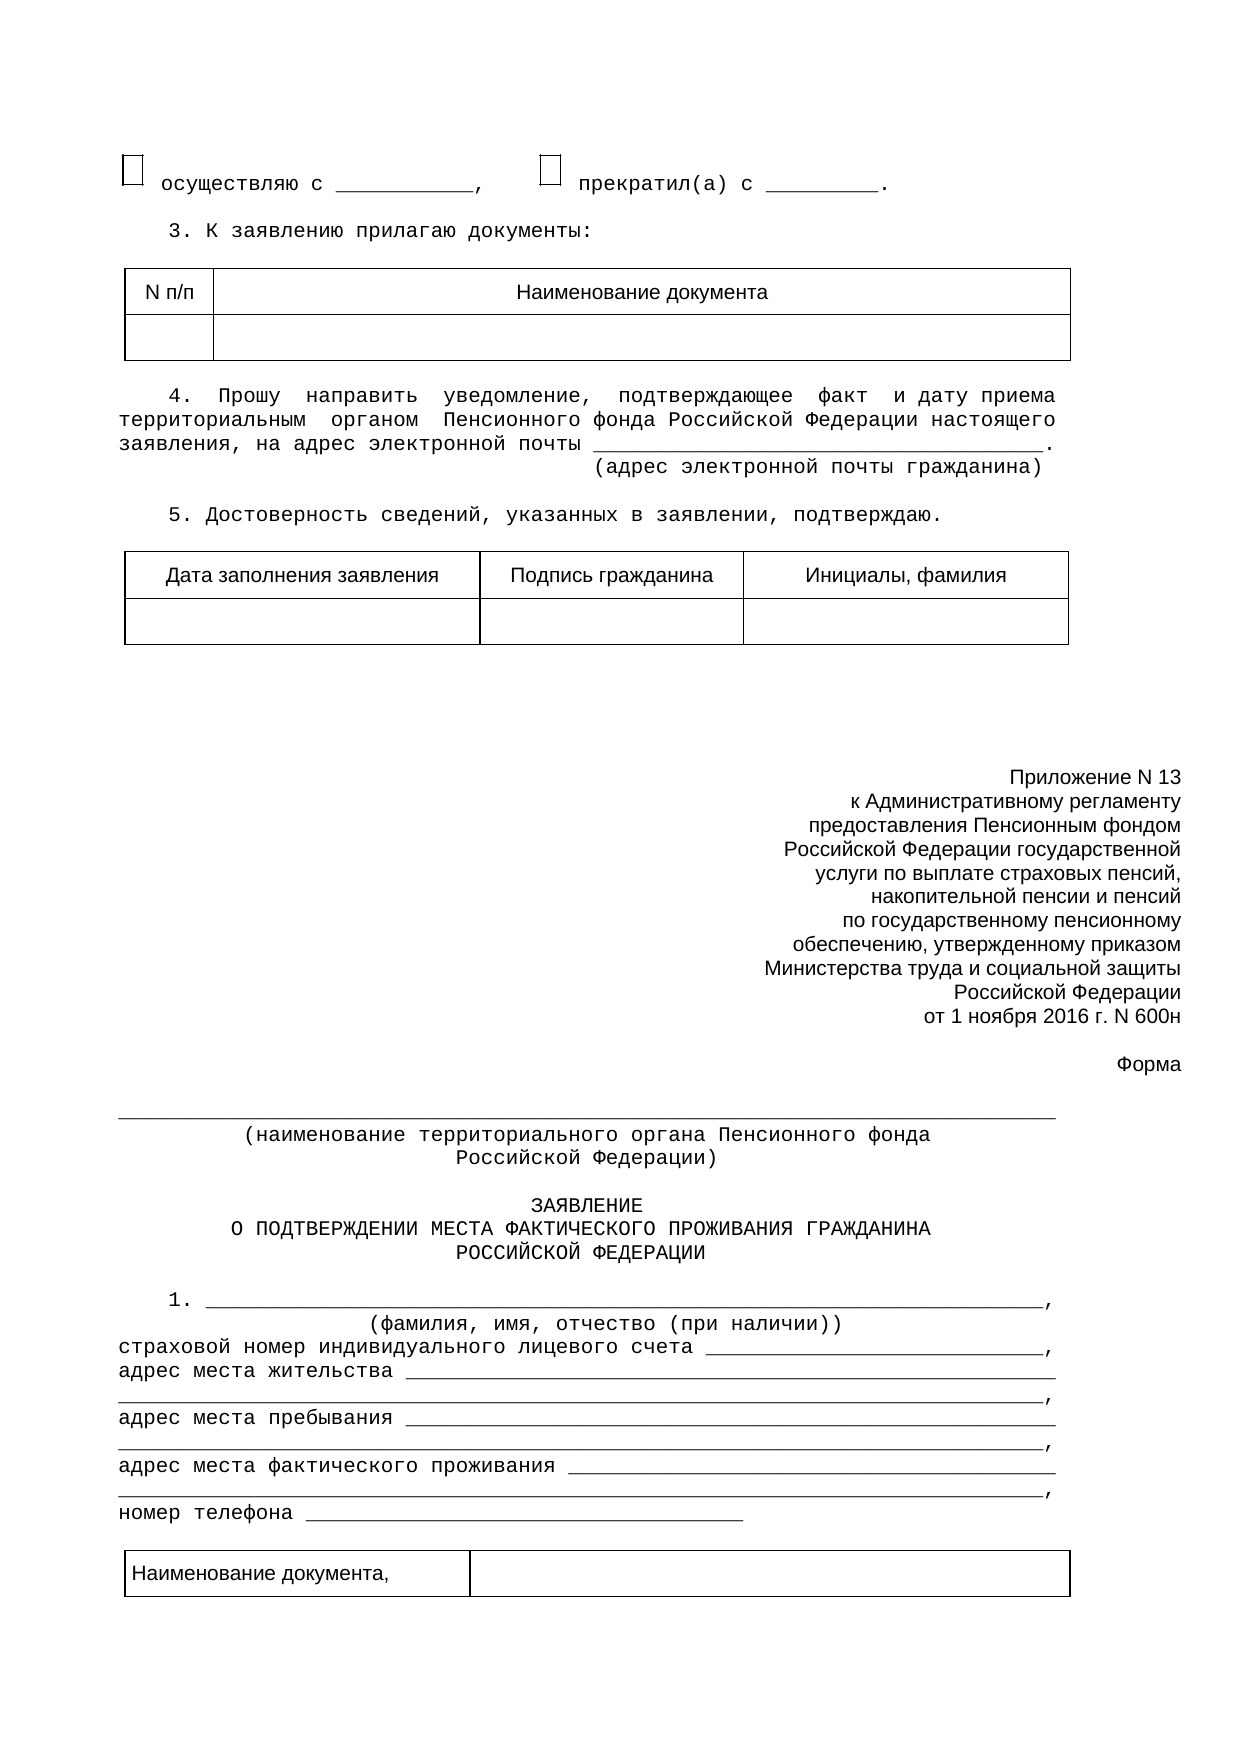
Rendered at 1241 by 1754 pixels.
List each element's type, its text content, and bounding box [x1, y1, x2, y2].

text заявления, на адрес электронной почты ____________________________________. [118, 433, 1181, 456]
text страховой номер индивидуального лицевого счета ___________________________, [118, 1336, 1181, 1360]
text осуществляю с ___________, прекратил(а) с _________. [118, 150, 1181, 197]
text накопительной пенсии и пенсий [118, 884, 1181, 908]
text Министерства труда и социальной защиты [118, 956, 1181, 980]
text 5. Достоверность сведений, указанных в заявлении, подтверждаю. [118, 504, 1181, 527]
text обеспечению, утвержденному приказом [118, 932, 1181, 956]
text к Административному регламенту [118, 788, 1181, 812]
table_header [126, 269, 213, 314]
text О ПОДТВЕРЖДЕНИИ МЕСТА ФАКТИЧЕСКОГО ПРОЖИВАНИЯ ГРАЖДАНИНА [118, 1218, 1181, 1242]
text 4. Прошу направить уведомление, подтверждающее факт и дату приема [118, 385, 1181, 409]
text (наименование территориального органа Пенсионного фонда [118, 1124, 1181, 1147]
text Российской Федерации [118, 980, 1181, 1004]
text Российской Федерации государственной [118, 836, 1181, 860]
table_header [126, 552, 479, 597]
text 1. ___________________________________________________________________, [118, 1289, 1181, 1313]
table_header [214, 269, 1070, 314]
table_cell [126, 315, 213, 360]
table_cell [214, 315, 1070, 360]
text Приложение N 13 [118, 764, 1181, 788]
text РОССИЙСКОЙ ФЕДЕРАЦИИ [118, 1242, 1181, 1266]
text от 1 ноября 2016 г. N 600н [118, 1004, 1181, 1028]
text __________________________________________________________________________, [118, 1431, 1181, 1455]
text предоставления Пенсионным фондом [118, 812, 1181, 836]
text ___________________________________________________________________________ [118, 1100, 1181, 1124]
text номер телефона ___________________________________ [118, 1502, 1181, 1526]
text услуги по выплате страховых пенсий, [118, 860, 1181, 884]
text адрес места пребывания ____________________________________________________ [118, 1407, 1181, 1431]
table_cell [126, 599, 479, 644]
text Форма [118, 1052, 1181, 1076]
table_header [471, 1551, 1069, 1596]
text адрес места жительства ____________________________________________________ [118, 1360, 1181, 1384]
text __________________________________________________________________________, [118, 1384, 1181, 1407]
text (адрес электронной почты гражданина) [118, 456, 1181, 480]
text (фамилия, имя, отчество (при наличии)) [118, 1313, 1181, 1336]
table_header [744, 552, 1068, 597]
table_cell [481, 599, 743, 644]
text территориальным органом Пенсионного фонда Российской Федерации настоящего [118, 409, 1181, 433]
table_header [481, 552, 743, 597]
text адрес места фактического проживания _______________________________________ [118, 1455, 1181, 1478]
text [118, 1478, 1181, 1502]
text ЗАЯВЛЕНИЕ [118, 1194, 1181, 1218]
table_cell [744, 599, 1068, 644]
text 3. К заявлению прилагаю документы: [118, 220, 1181, 244]
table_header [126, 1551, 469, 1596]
text по государственному пенсионному [118, 908, 1181, 932]
text Российской Федерации) [118, 1147, 1181, 1171]
